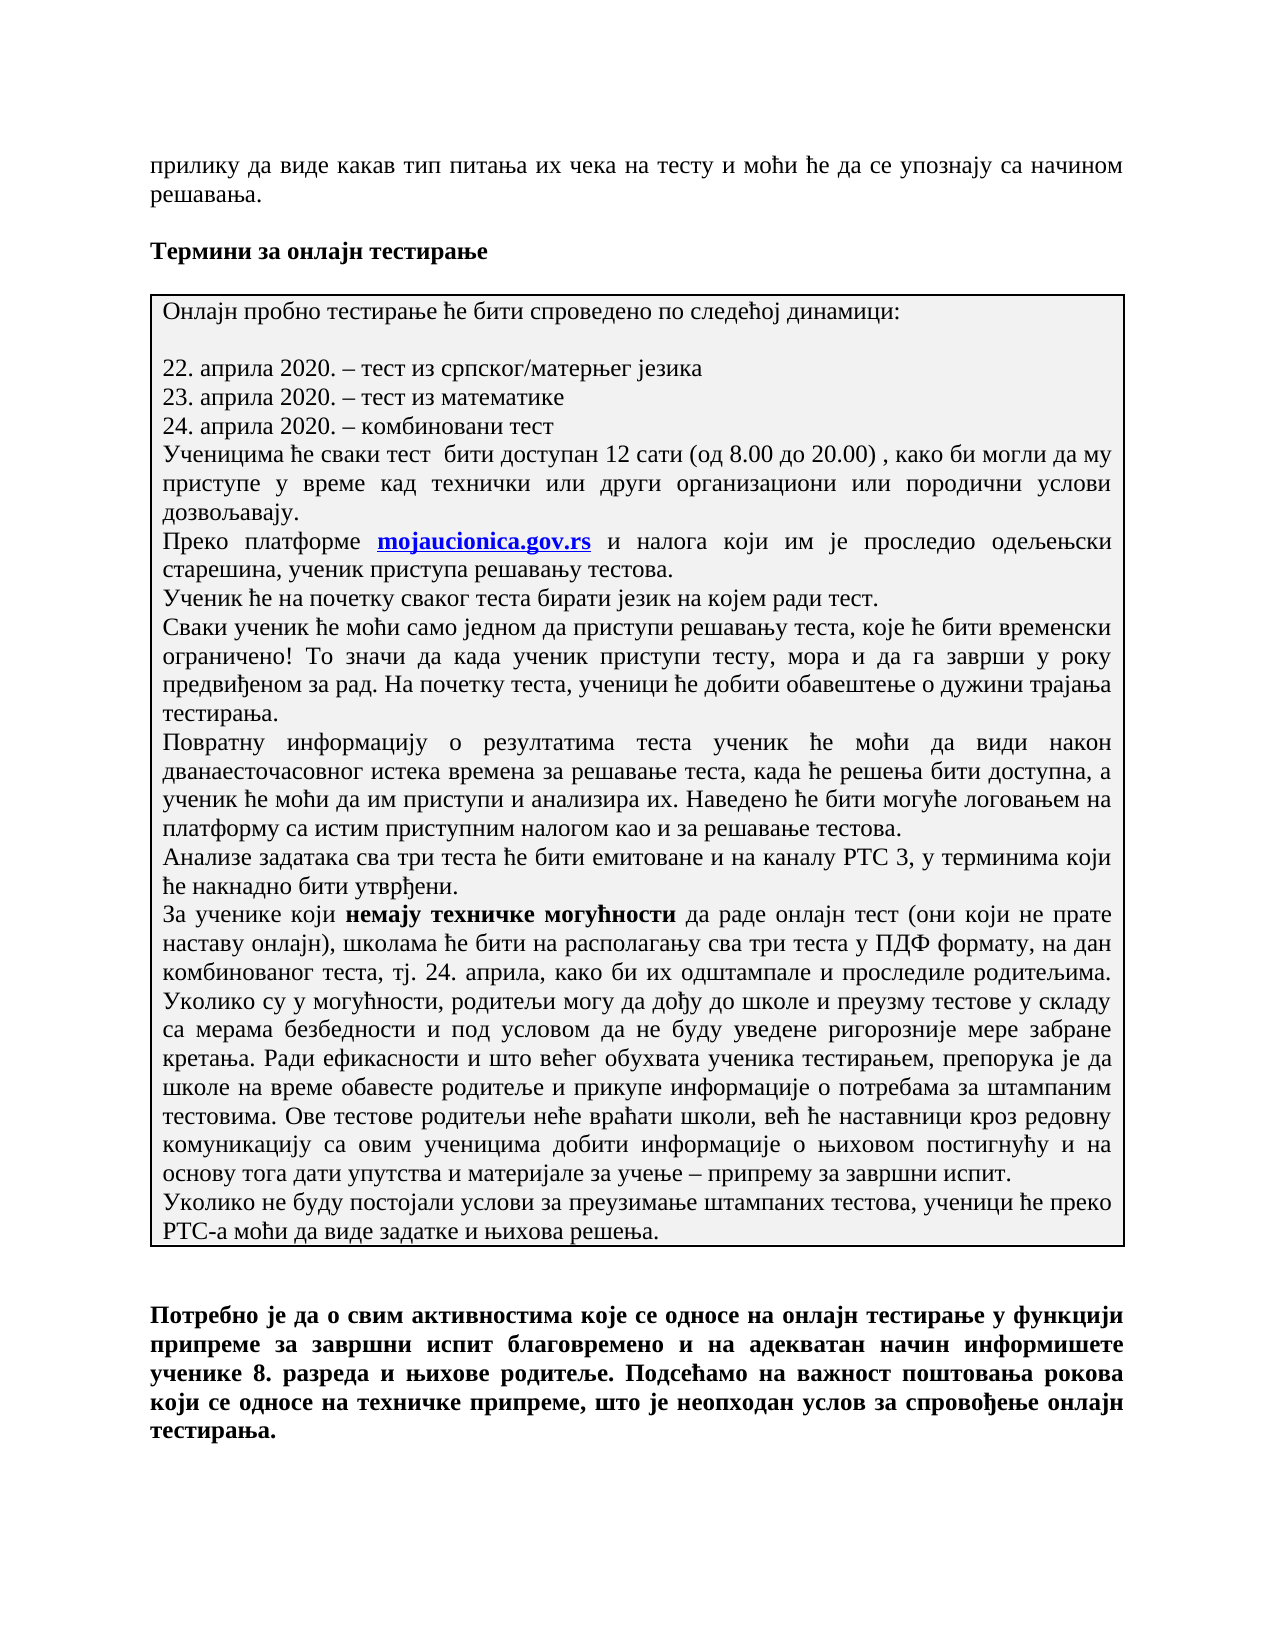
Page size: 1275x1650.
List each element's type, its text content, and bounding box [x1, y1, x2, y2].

table_header Oнлајн пробно тестирање ће бити спроведено по следећој динамици: 22. априла 2020. – тест из српског/матерњег језика 23. априла 2020. – тест из математике 24. априла 2020. – комбиновани тест Ученицима ће сваки тест бити доступан 12 сати (од 8.00 до 20.00) , како би могли да му приступе у време кад технички или други организациони или породични услови дозвољавају. Преко платформе mojaucionica.gov.rs и налога који им је проследио одељењски старешина, ученик приступа решавању тестова. Ученик ће на почетку сваког теста бирати језик на којем ради тест. Сваки ученик ће моћи само једном да приступи решавању теста, које ће бити временски ограничено! То значи да када ученик приступи тесту, мора и да га заврши у року предвиђеном за рад. На почетку теста, ученици ће добити обавештење о дужини трајања тестирања. Повратну информацију о резултатима теста ученик ће моћи да види након дванаесточасовног истека времена за решавање теста, када ће решења бити доступна, а ученик ће моћи да им приступи и анализира их. Наведено ће бити могуће логовањем на платформу са истим приступним налогом као и за решавање тестова. Анализе задатака сва три теста ће бити емитоване и на каналу РТС 3, у терминима који ће накнадно бити утврђени. За ученике који немају техничке могућности да раде онлајн тест (они који не прате наставу онлајн), школама ће бити на располагању сва три теста у ПДФ формату, на дан комбинованог теста, тј. 24. априла, како би их одштампале и проследиле родитељима. Уколико су у могућности, родитељи могу да дођу до школе и преузму тестове у складу са мерама безбедности и под условом да не буду уведене ригорозније мере забране кретања. Ради ефикасности и што већег обухвата ученика тестирањем, препорука је да школе на време обавесте родитеље и прикупе информације о потребама за штампаним тестовима. Ове тестове родитељи неће враћати школи, већ ће наставници кроз редовну комуникацију са овим ученицима добити информације о њиховом постигнућу и на основу тога дати упутства и материјале за учење – припрему за завршни испит. Уколико не буду постојали услови за преузимање штампаних тестова, ученици ће преко РТС-а моћи да виде задатке и њихова решења. [152, 296, 1123, 1244]
text Потребно је да о свим активностима које се односе на онлајн тестирање у функцији припреме за завршни испит благовремено и на адекватан начин информишете ученике 8. разреда и њихове родитеље. Подсећамо на важност поштовања рокова који се односе на техничке припреме, што је неопходан услов за спровођење онлајн тестирања. [150, 1300, 1125, 1444]
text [150, 150, 1125, 207]
text Термини за онлајн тестирање [150, 236, 1125, 265]
